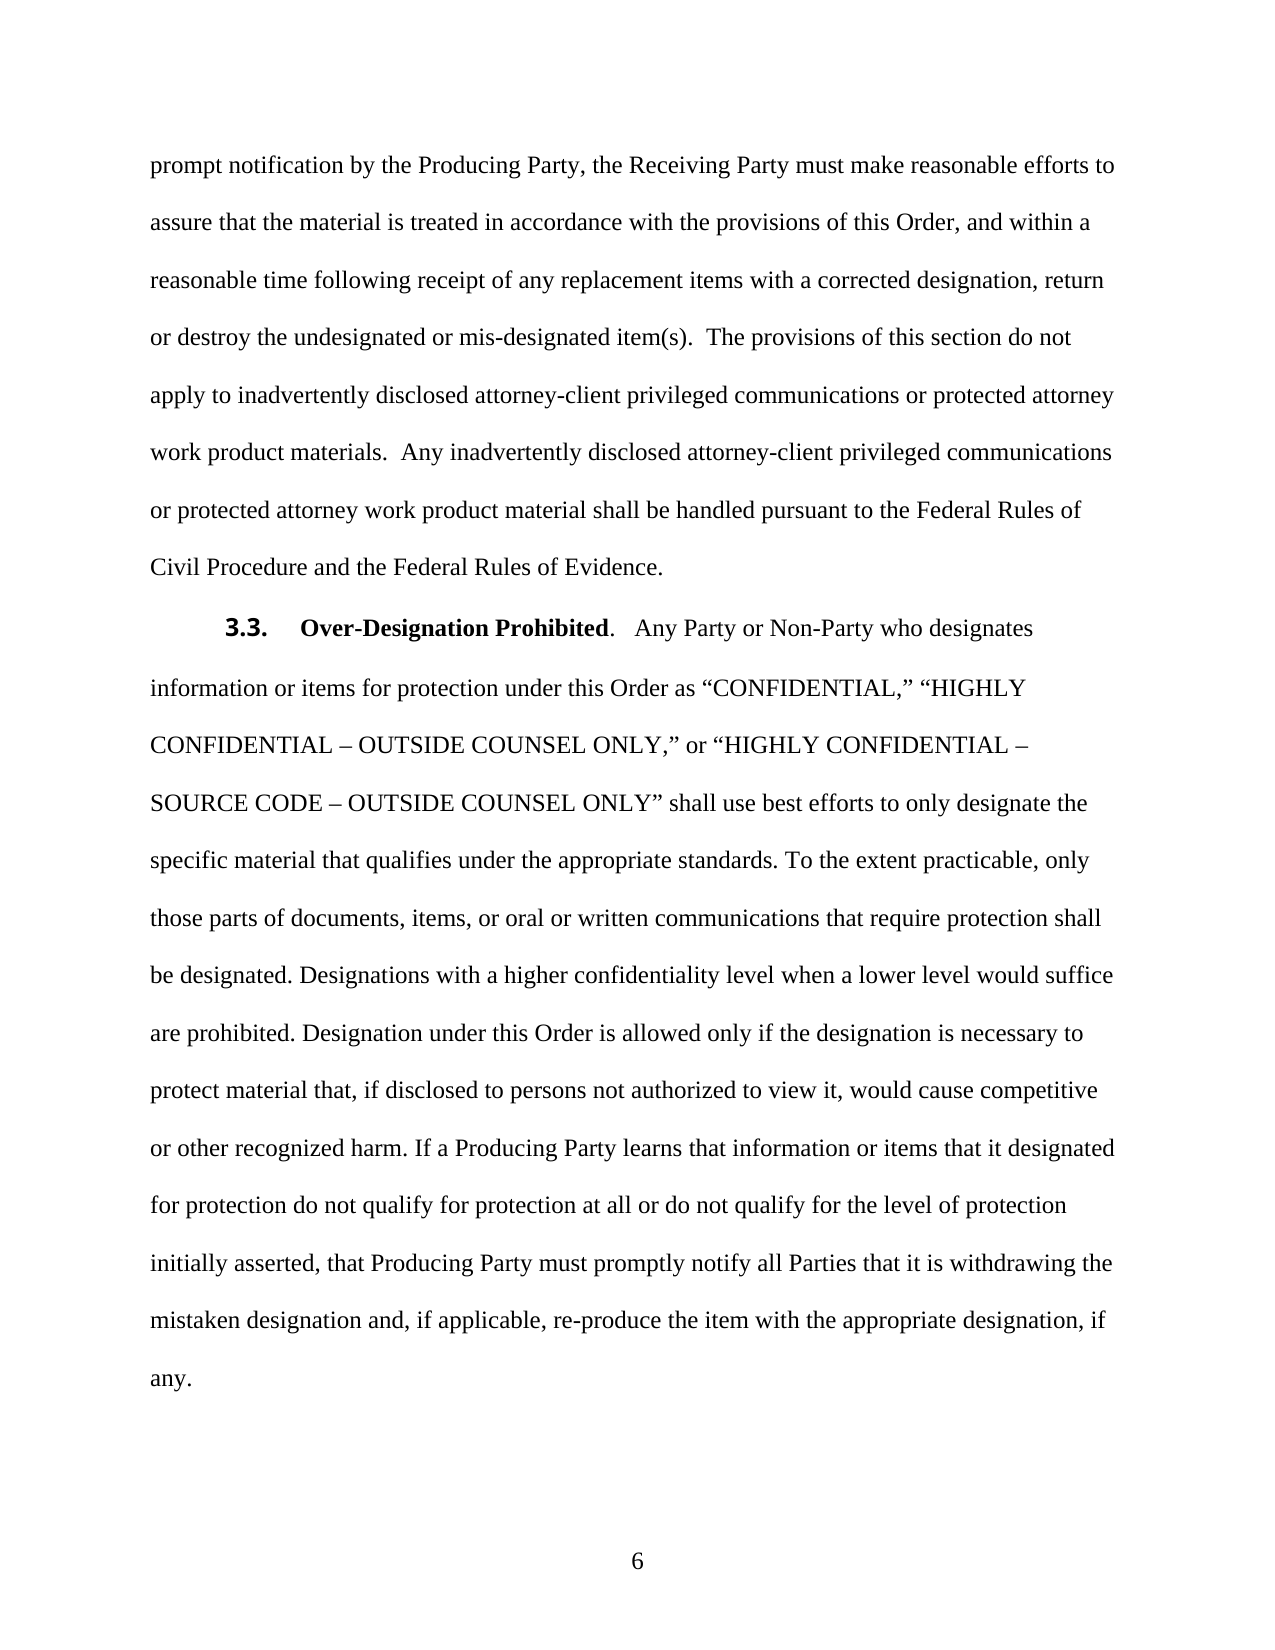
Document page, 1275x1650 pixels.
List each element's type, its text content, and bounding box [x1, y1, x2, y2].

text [150, 150, 1125, 581]
text Over-Designation Prohibited. Any Party or Non-Party who designates information or items for protection under this Order as “CONFIDENTIAL,” “HIGHLY CONFIDENTIAL – OUTSIDE COUNSEL ONLY,” or “HIGHLY CONFIDENTIAL – SOURCE CODE – OUTSIDE COUNSEL ONLY” shall use best efforts to only designate the specific material that qualifies under the appropriate standards. To the extent practicable, only those parts of documents, items, or oral or written communications that require protection shall be designated. Designations with a higher confidentiality level when a lower level would suffice are prohibited. Designation under this Order is allowed only if the designation is necessary to protect material that, if disclosed to persons not authorized to view it, would cause competitive or other recognized harm. If a Producing Party learns that information or items that it designated for protection do not qualify for protection at all or do not qualify for the level of protection initially asserted, that Producing Party must promptly notify all Parties that it is withdrawing the mistaken designation and, if applicable, re-produce the item with the appropriate designation, if any. [150, 610, 1125, 1392]
